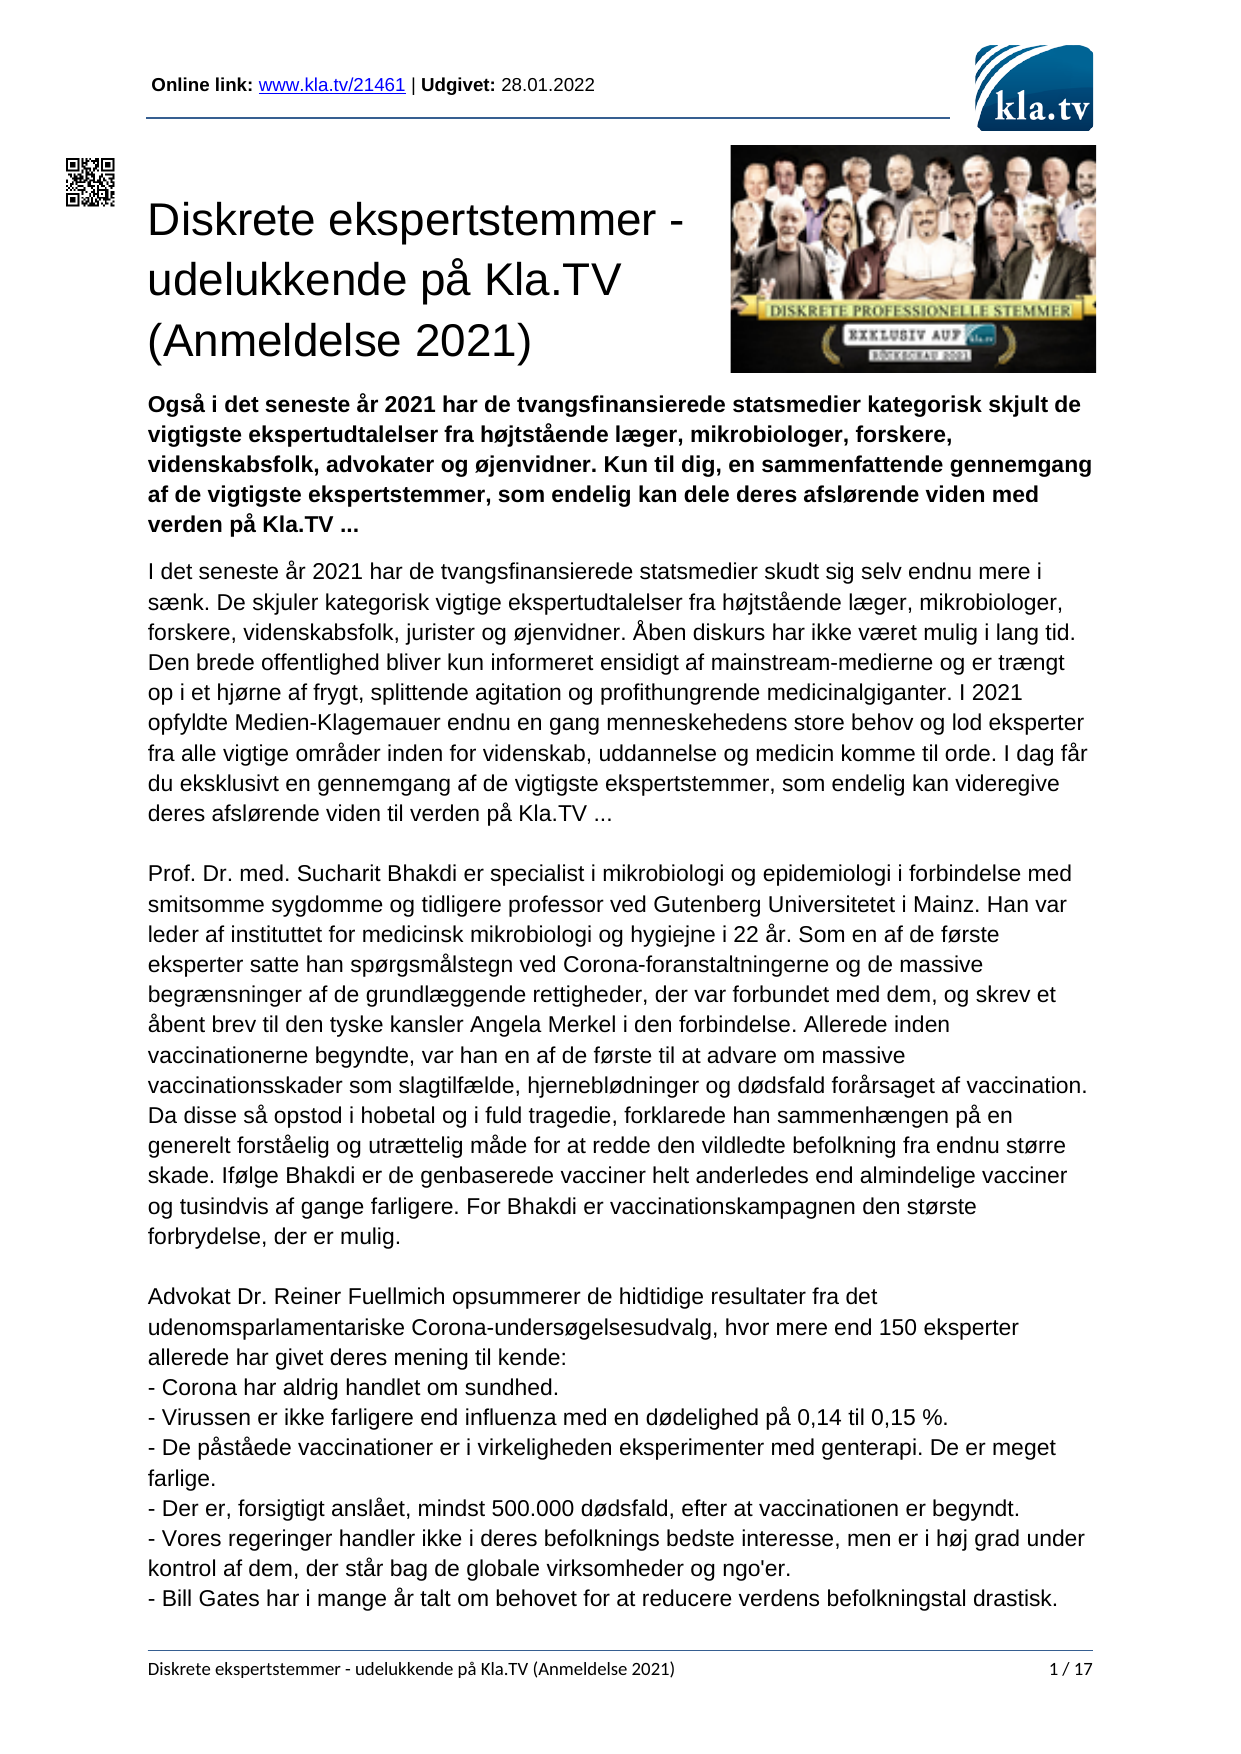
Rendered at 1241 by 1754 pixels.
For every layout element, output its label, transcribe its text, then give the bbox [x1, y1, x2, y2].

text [148, 558, 1093, 1612]
text Også i det seneste år 2021 har de tvangsfinansierede statsmedier kategorisk skjult de vigtigste ekspertudtalelser fra højtstående læger, mikrobiologer, forskere, videnskabsfolk, advokater og øjenvidner. Kun til dig, en sammenfattende gennemgang af de vigtigste ekspertstemmer, som endelig kan dele deres afslørende viden med verden på Kla.TV ... [148, 391, 1093, 538]
text Diskrete ekspertstemmer - udelukkende på Kla.TV (Anmeldelse 2021) [148, 192, 1093, 366]
